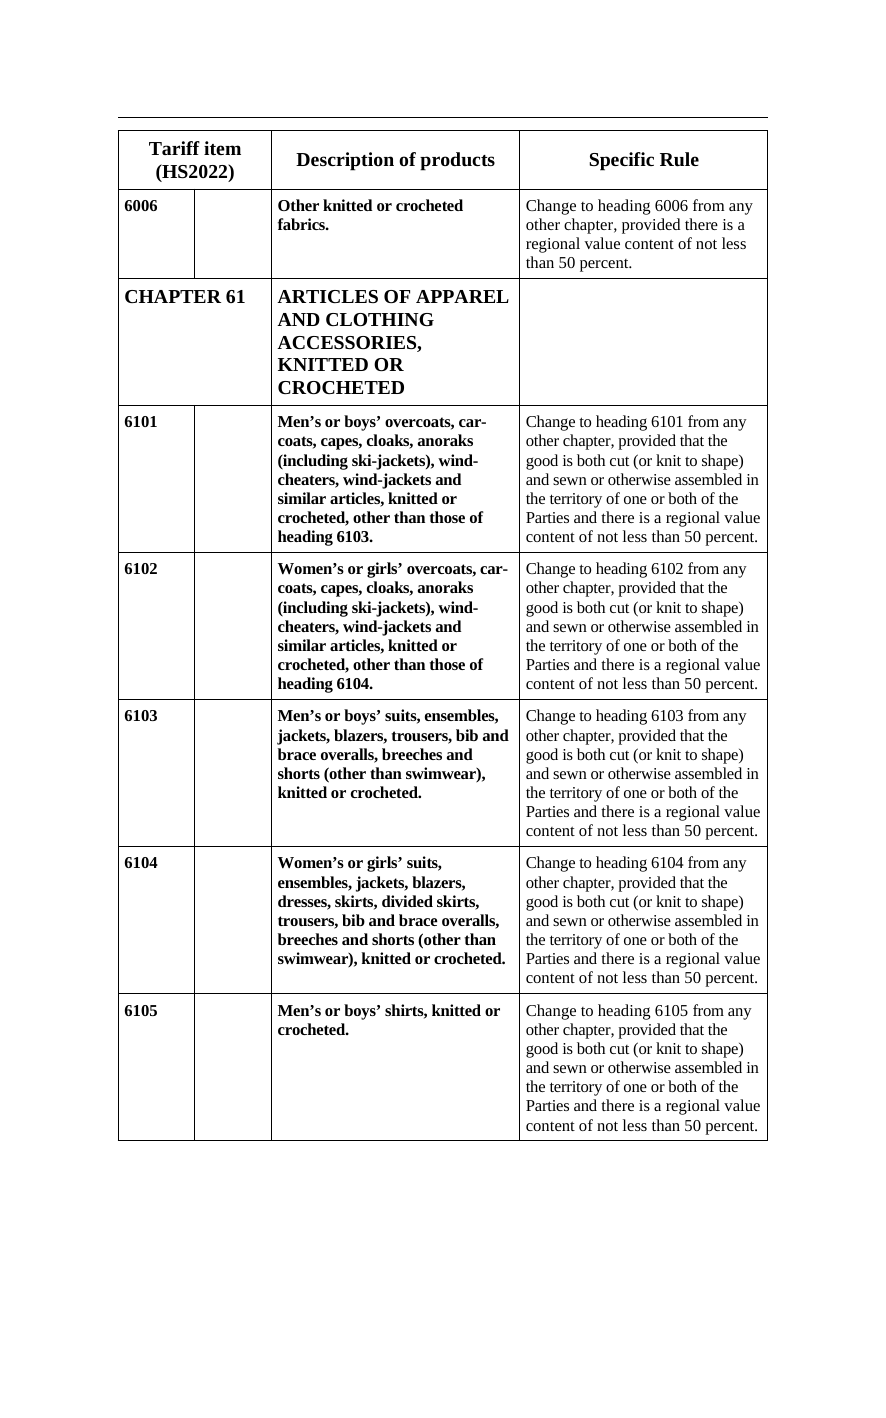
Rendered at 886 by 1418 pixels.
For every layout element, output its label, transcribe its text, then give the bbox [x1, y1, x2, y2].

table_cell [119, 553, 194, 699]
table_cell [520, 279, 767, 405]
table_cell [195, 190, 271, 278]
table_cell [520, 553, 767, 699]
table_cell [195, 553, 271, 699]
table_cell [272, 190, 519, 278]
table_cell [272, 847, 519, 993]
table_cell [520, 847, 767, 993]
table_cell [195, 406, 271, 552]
table_header Specific Rule [520, 131, 767, 188]
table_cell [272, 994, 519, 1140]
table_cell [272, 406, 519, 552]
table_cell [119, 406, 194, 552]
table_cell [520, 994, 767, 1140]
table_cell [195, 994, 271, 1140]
table_header Description of products [272, 131, 519, 188]
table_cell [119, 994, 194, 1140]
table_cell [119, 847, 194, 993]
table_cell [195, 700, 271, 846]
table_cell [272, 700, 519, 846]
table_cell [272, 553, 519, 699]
table_header Tariff item (HS2022) [119, 131, 271, 188]
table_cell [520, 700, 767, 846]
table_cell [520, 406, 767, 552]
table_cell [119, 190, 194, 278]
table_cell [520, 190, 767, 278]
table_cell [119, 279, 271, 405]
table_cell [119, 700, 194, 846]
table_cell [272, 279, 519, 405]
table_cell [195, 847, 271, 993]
